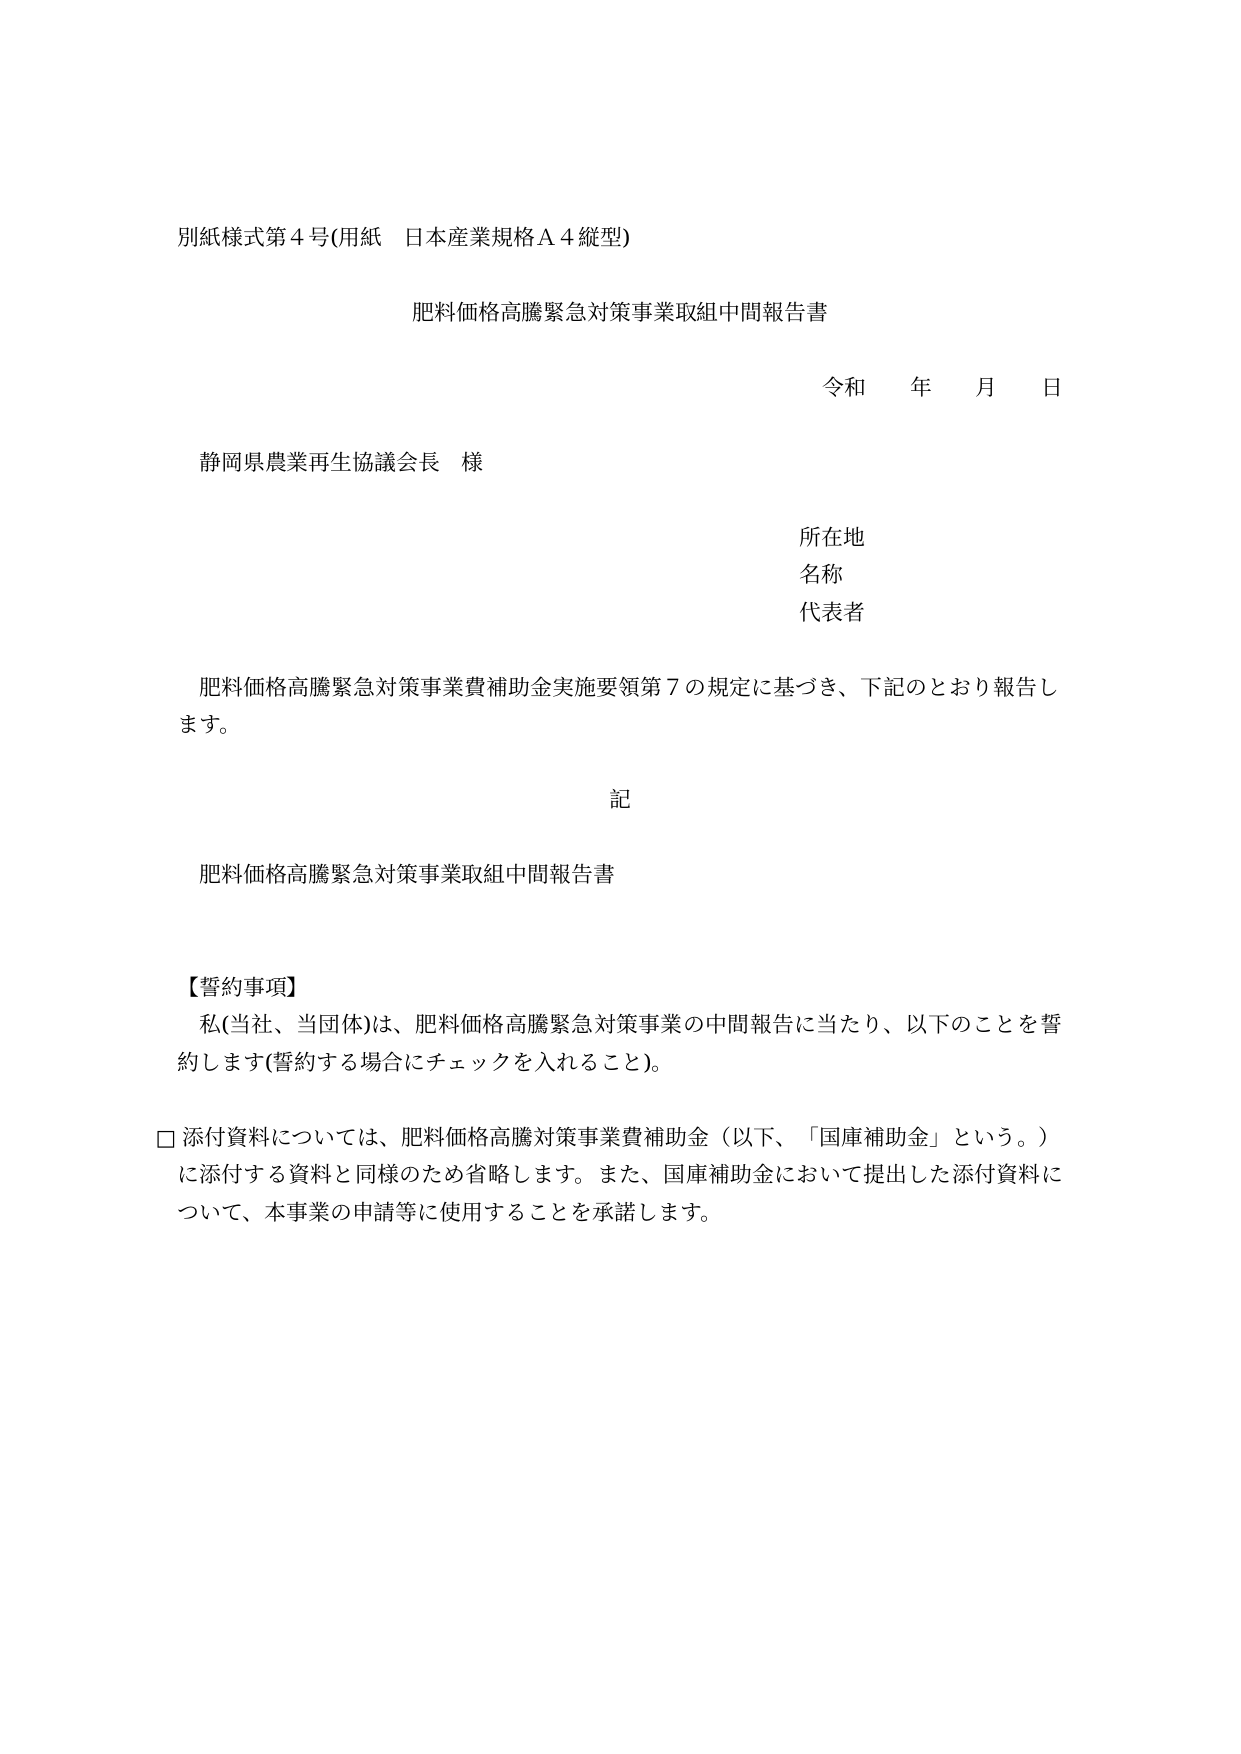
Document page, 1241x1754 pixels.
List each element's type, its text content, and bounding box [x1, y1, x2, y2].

text 所在地 [799, 517, 1063, 554]
text 別紙様式第４号(用紙 日本産業規格Ａ４縦型) [177, 217, 1063, 254]
text 【誓約事項】 [177, 967, 1063, 1004]
text □ 添付資料については、肥料価格高騰対策事業費補助金（以下、「国庫補助金」という。）に添付する資料と同様のため省略します。また、国庫補助金において提出した添付資料について、本事業の申請等に使用することを承諾します。 [155, 1117, 1063, 1229]
text 私(当社、当団体)は、肥料価格高騰緊急対策事業の中間報告に当たり、以下のことを誓約します(誓約する場合にチェックを入れること)。 [177, 1004, 1063, 1079]
text 名称 [799, 554, 1063, 592]
text 静岡県農業再生協議会長 様 [177, 442, 1063, 479]
text 記 [177, 779, 1063, 817]
text 令和 年 月 日 [177, 367, 1063, 404]
text 代表者 [799, 592, 1063, 629]
text 肥料価格高騰緊急対策事業費補助金実施要領第７の規定に基づき、下記のとおり報告します。 [177, 667, 1063, 742]
text 肥料価格高騰緊急対策事業取組中間報告書 [177, 854, 1063, 892]
text 肥料価格高騰緊急対策事業取組中間報告書 [177, 292, 1063, 329]
